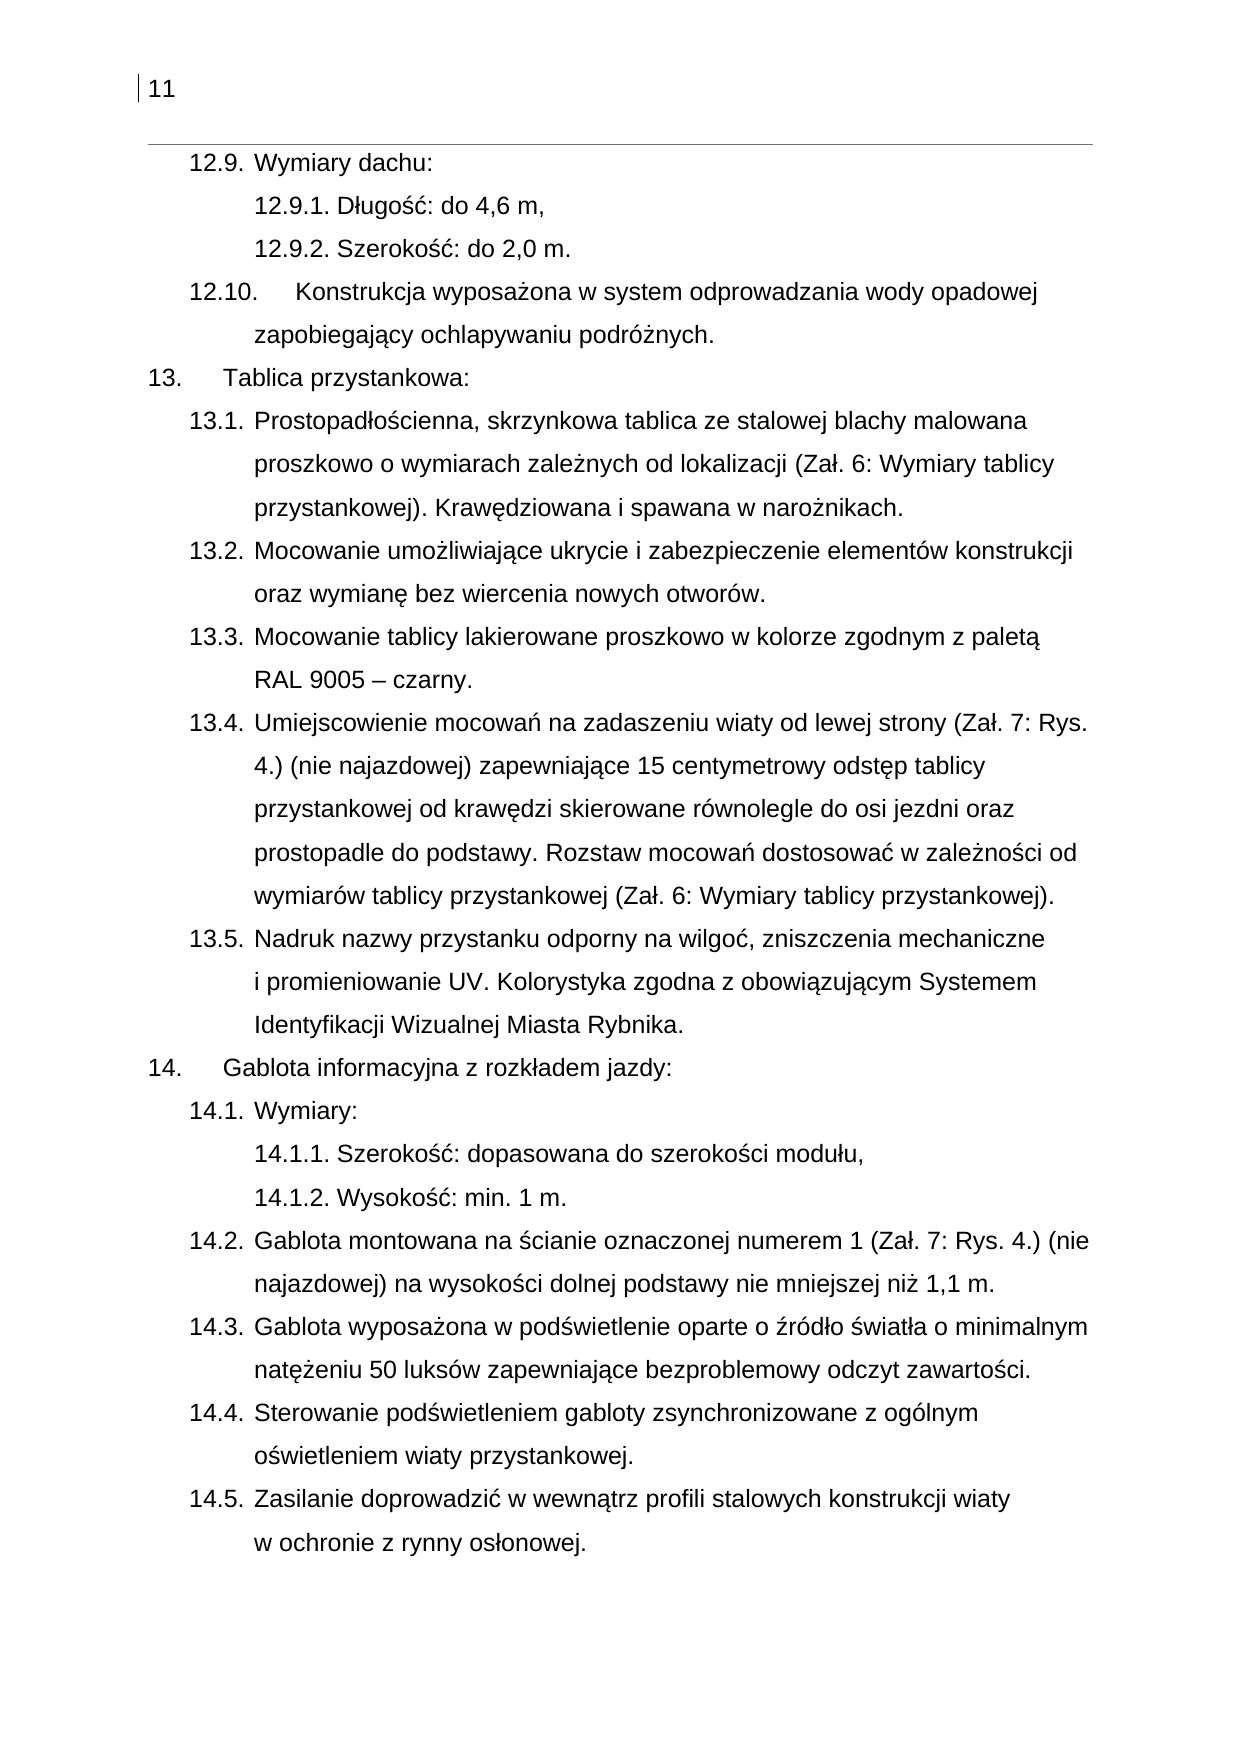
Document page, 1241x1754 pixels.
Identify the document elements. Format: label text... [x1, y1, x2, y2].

list Sterowanie podświetleniem gabloty zsynchronizowane z ogólnym oświetleniem wiaty przystankowej. [189, 1398, 1093, 1470]
list Szerokość: dopasowana do szerokości modułu, [254, 1139, 1093, 1168]
list Wymiary: [189, 1096, 1093, 1125]
list Szerokość: do 2,0 m. [254, 234, 1093, 263]
list Gablota montowana na ścianie oznaczonej numerem 1 (Zał. 7: Rys. 4.) (nie najazdowej) na wysokości dolnej podstawy nie mniejszej niż 1,1 m. [189, 1226, 1093, 1298]
list Mocowanie umożliwiające ukrycie i zabezpieczenie elementów konstrukcji oraz wymianę bez wiercenia nowych otworów. [189, 536, 1093, 608]
list Wymiary dachu: [189, 148, 1093, 176]
list Nadruk nazwy przystanku odporny na wilgoć, zniszczenia mechaniczne i promieniowanie UV. Kolorystyka zgodna z obowiązującym Systemem Identyfikacji Wizualnej Miasta Rybnika. [189, 924, 1093, 1039]
list Długość: do 4,6 m, [254, 191, 1093, 219]
list Tablica przystankowa: [148, 363, 1093, 392]
list Wysokość: min. 1 m. [254, 1183, 1093, 1211]
list Gablota wyposażona w podświetlenie oparte o źródło światła o minimalnym natężeniu 50 luksów zapewniające bezproblemowy odczyt zawartości. [189, 1312, 1093, 1384]
list Mocowanie tablicy lakierowane proszkowo w kolorze zgodnym z paletą RAL 9005 – czarny. [189, 622, 1093, 694]
list Zasilanie doprowadzić w wewnątrz profili stalowych konstrukcji wiaty w ochronie z rynny osłonowej. [189, 1484, 1093, 1556]
list Konstrukcja wyposażona w system odprowadzania wody opadowej zapobiegający ochlapywaniu podróżnych. [189, 277, 1093, 349]
list Prostopadłościenna, skrzynkowa tablica ze stalowej blachy malowana proszkowo o wymiarach zależnych od lokalizacji (Zał. 6: Wymiary tablicy przystankowej). Krawędziowana i spawana w narożnikach. [189, 406, 1093, 521]
list Gablota informacyjna z rozkładem jazdy: [148, 1053, 1093, 1082]
list Umiejscowienie mocowań na zadaszeniu wiaty od lewej strony (Zał. 7: Rys. 4.) (nie najazdowej) zapewniające 15 centymetrowy odstęp tablicy przystankowej od krawędzi skierowane równolegle do osi jezdni oraz prostopadle do podstawy. Rozstaw mocowań dostosować w zależności od wymiarów tablicy przystankowej (Zał. 6: Wymiary tablicy przystankowej). [189, 708, 1093, 909]
